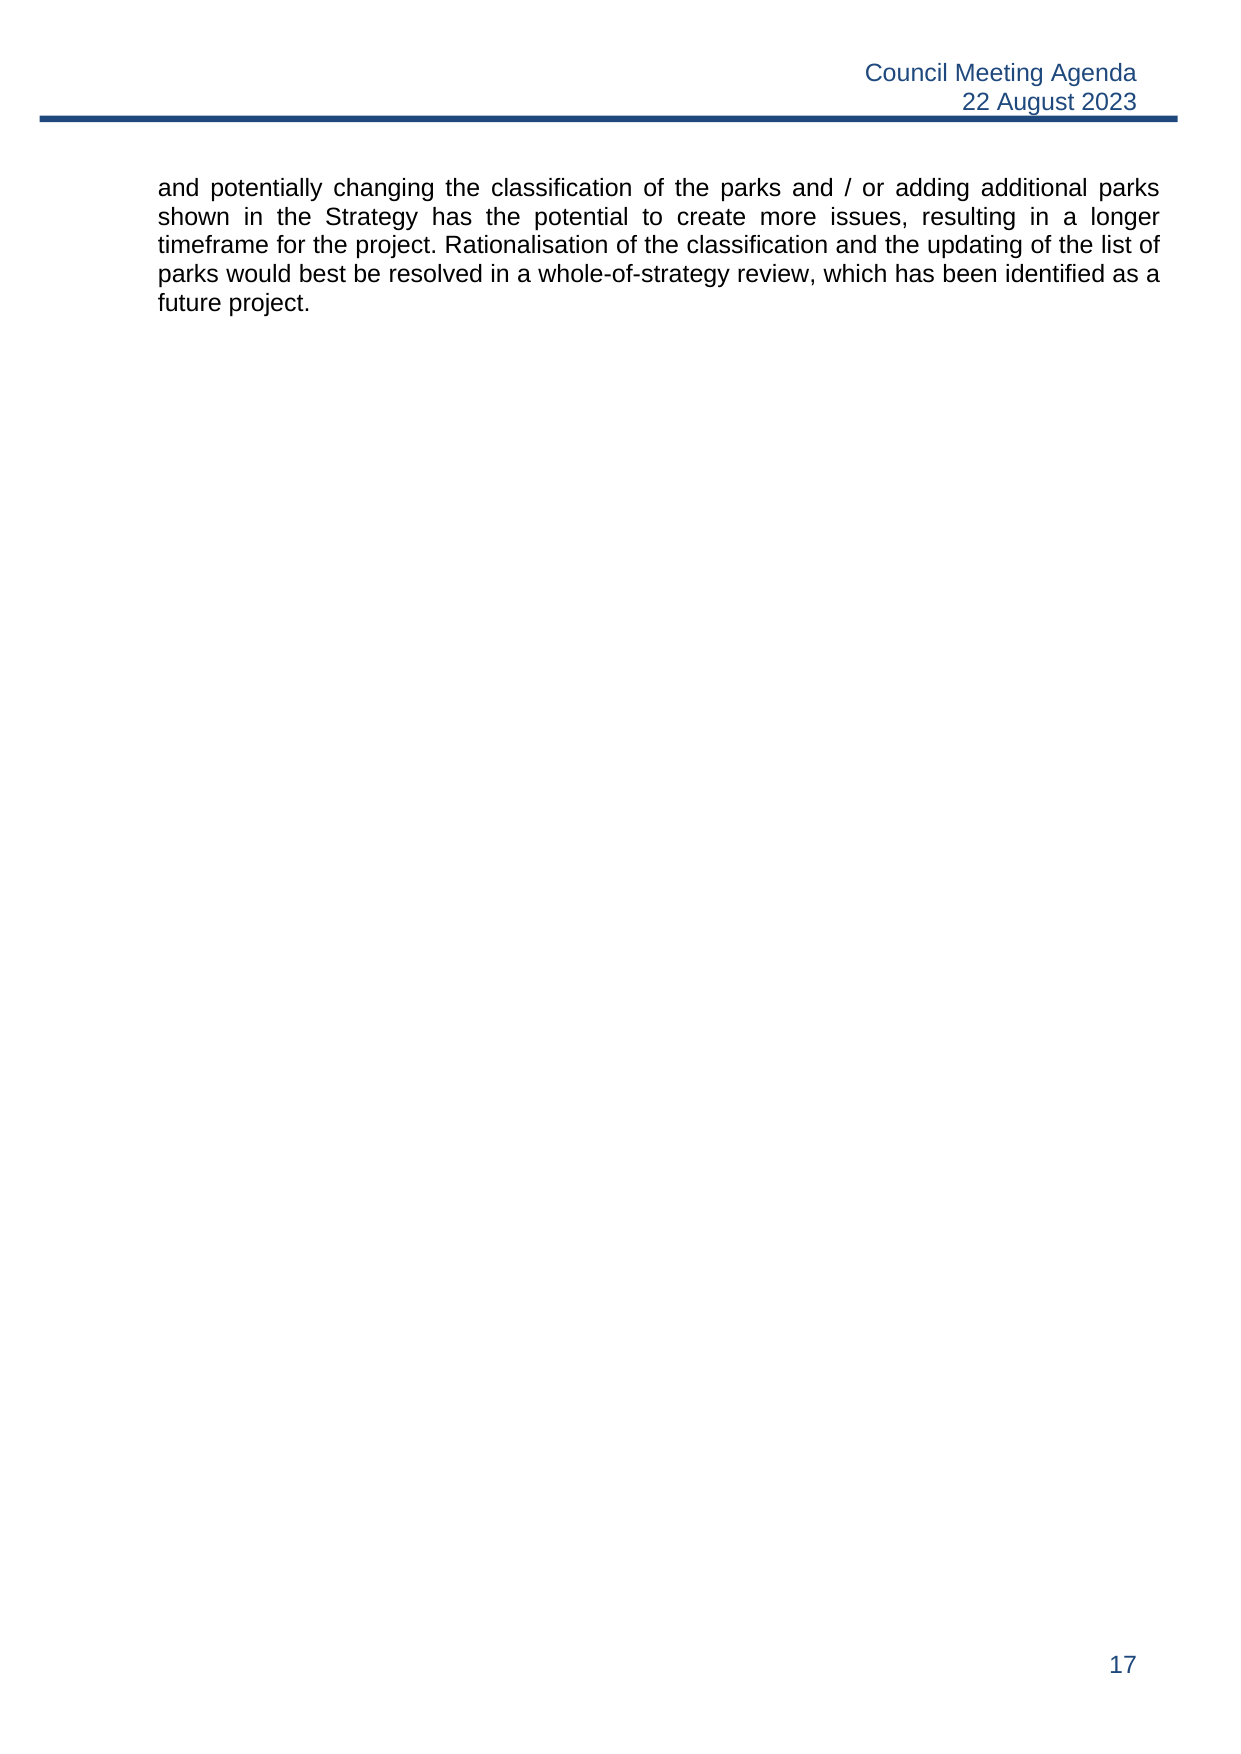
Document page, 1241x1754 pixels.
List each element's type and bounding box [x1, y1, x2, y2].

text [158, 173, 1162, 316]
